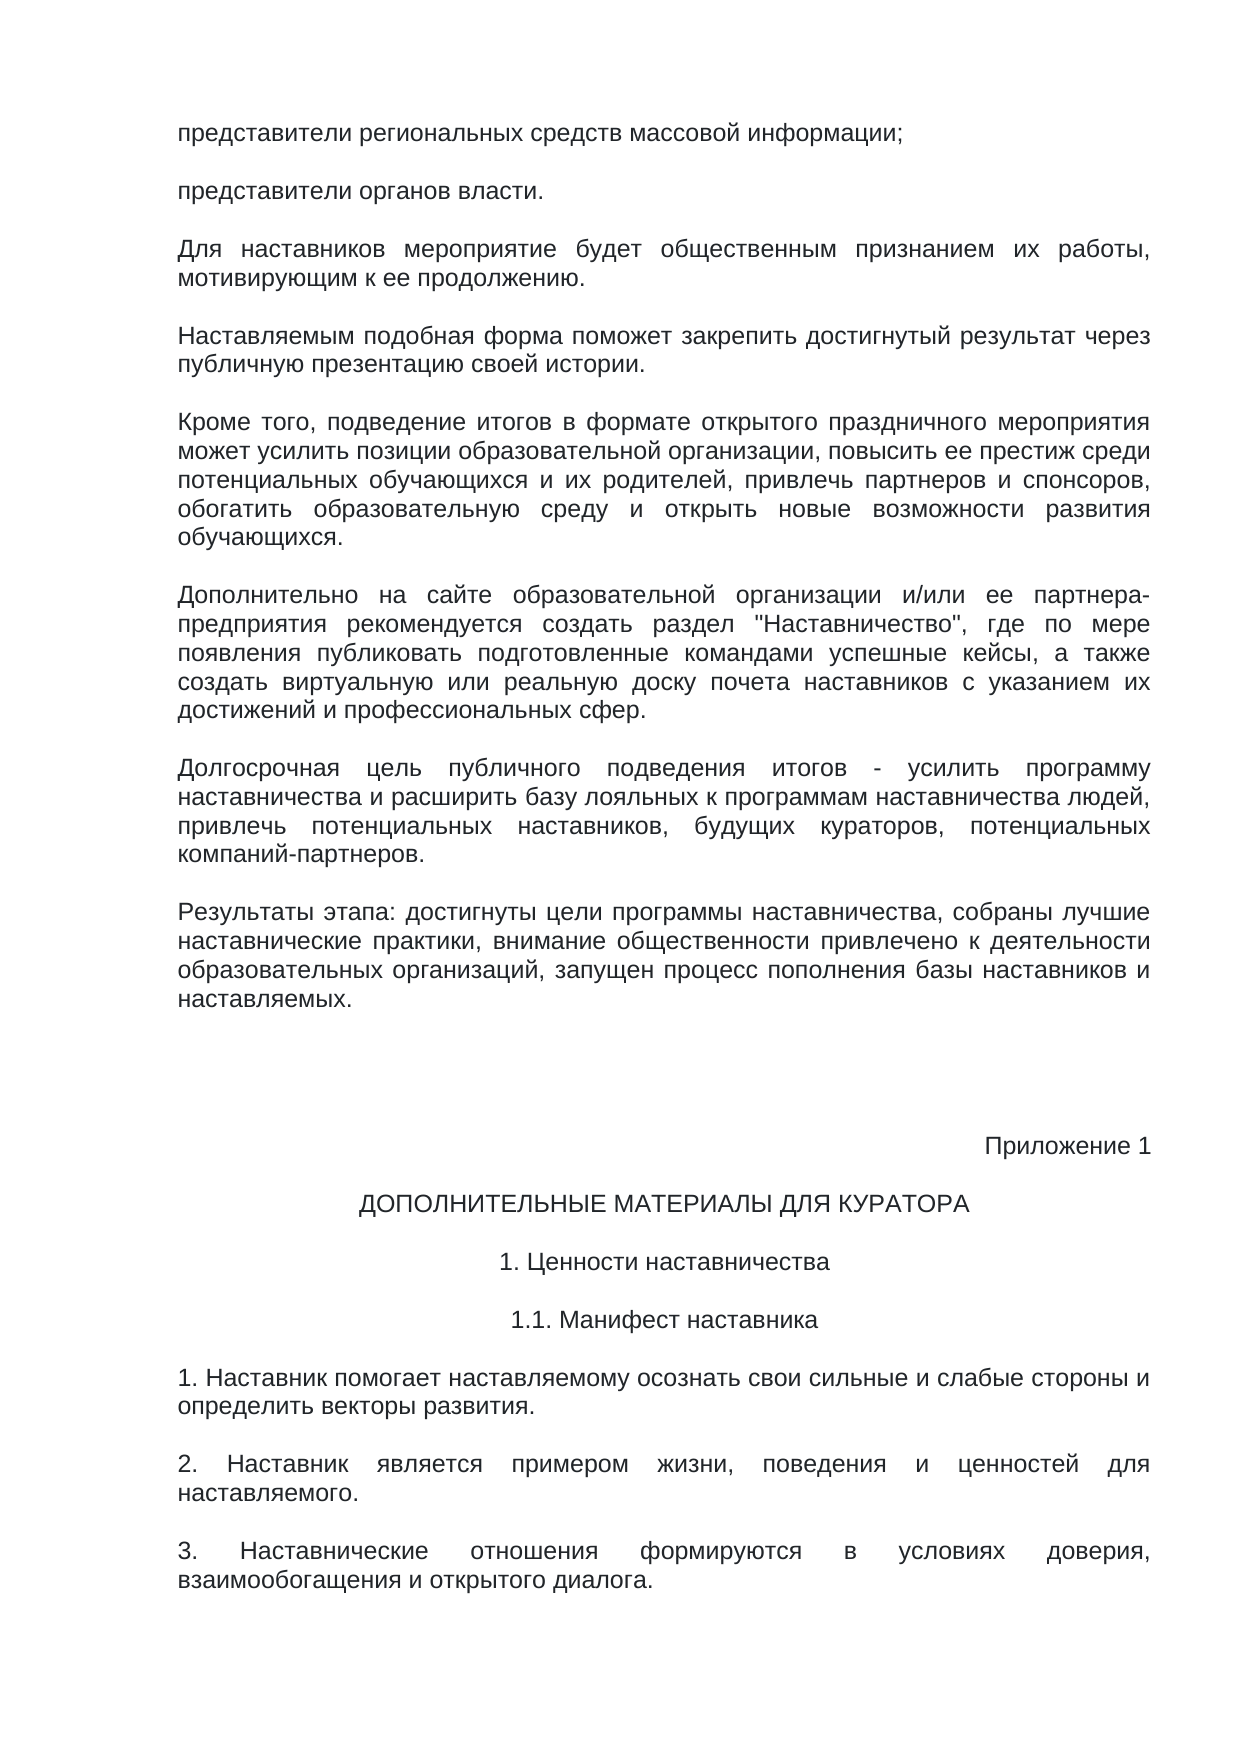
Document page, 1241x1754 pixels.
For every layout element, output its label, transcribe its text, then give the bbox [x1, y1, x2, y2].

text Дополнительно на сайте образовательной организации и/или ее партнера-предприятия рекомендуется создать раздел "Наставничество", где по мере появления публиковать подготовленные командами успешные кейсы, а также создать виртуальную или реальную доску почета наставников с указанием их достижений и профессиональных сфер. [177, 580, 1152, 724]
text 1. Наставник помогает наставляемому осознать свои сильные и слабые стороны и определить векторы развития. [177, 1362, 1152, 1420]
text Долгосрочная цель публичного подведения итогов - усилить программу наставничества и расширить базу лояльных к программам наставничества людей, привлечь потенциальных наставников, будущих кураторов, потенциальных компаний-партнеров. [177, 753, 1152, 868]
text Результаты этапа: достигнуты цели программы наставничества, собраны лучшие наставнические практики, внимание общественности привлечено к деятельности образовательных организаций, запущен процесс пополнения базы наставников и наставляемых. [177, 897, 1152, 1012]
text 1. Ценности наставничества [177, 1247, 1152, 1275]
text 1.1. Манифест наставника [177, 1304, 1152, 1333]
text представители органов власти. [177, 176, 1152, 205]
text Кроме того, подведение итогов в формате открытого праздничного мероприятия может усилить позиции образовательной организации, повысить ее престиж среди потенциальных обучающихся и их родителей, привлечь партнеров и спонсоров, обогатить образовательную среду и открыть новые возможности развития обучающихся. [177, 407, 1152, 551]
text ДОПОЛНИТЕЛЬНЫЕ МАТЕРИАЛЫ ДЛЯ КУРАТОРА [177, 1189, 1152, 1217]
text 2. Наставник является примером жизни, поведения и ценностей для наставляемого. [177, 1449, 1152, 1507]
text Наставляемым подобная форма поможет закрепить достигнутый результат через публичную презентацию своей истории. [177, 321, 1152, 378]
text Для наставников мероприятие будет общественным признанием их работы, мотивирующим к ее продолжению. [177, 234, 1152, 291]
text представители региональных средств массовой информации; [177, 118, 1152, 147]
text 3. Наставнические отношения формируются в условиях доверия, взаимообогащения и открытого диалога. [177, 1536, 1152, 1593]
text Приложение 1 [177, 1131, 1152, 1159]
